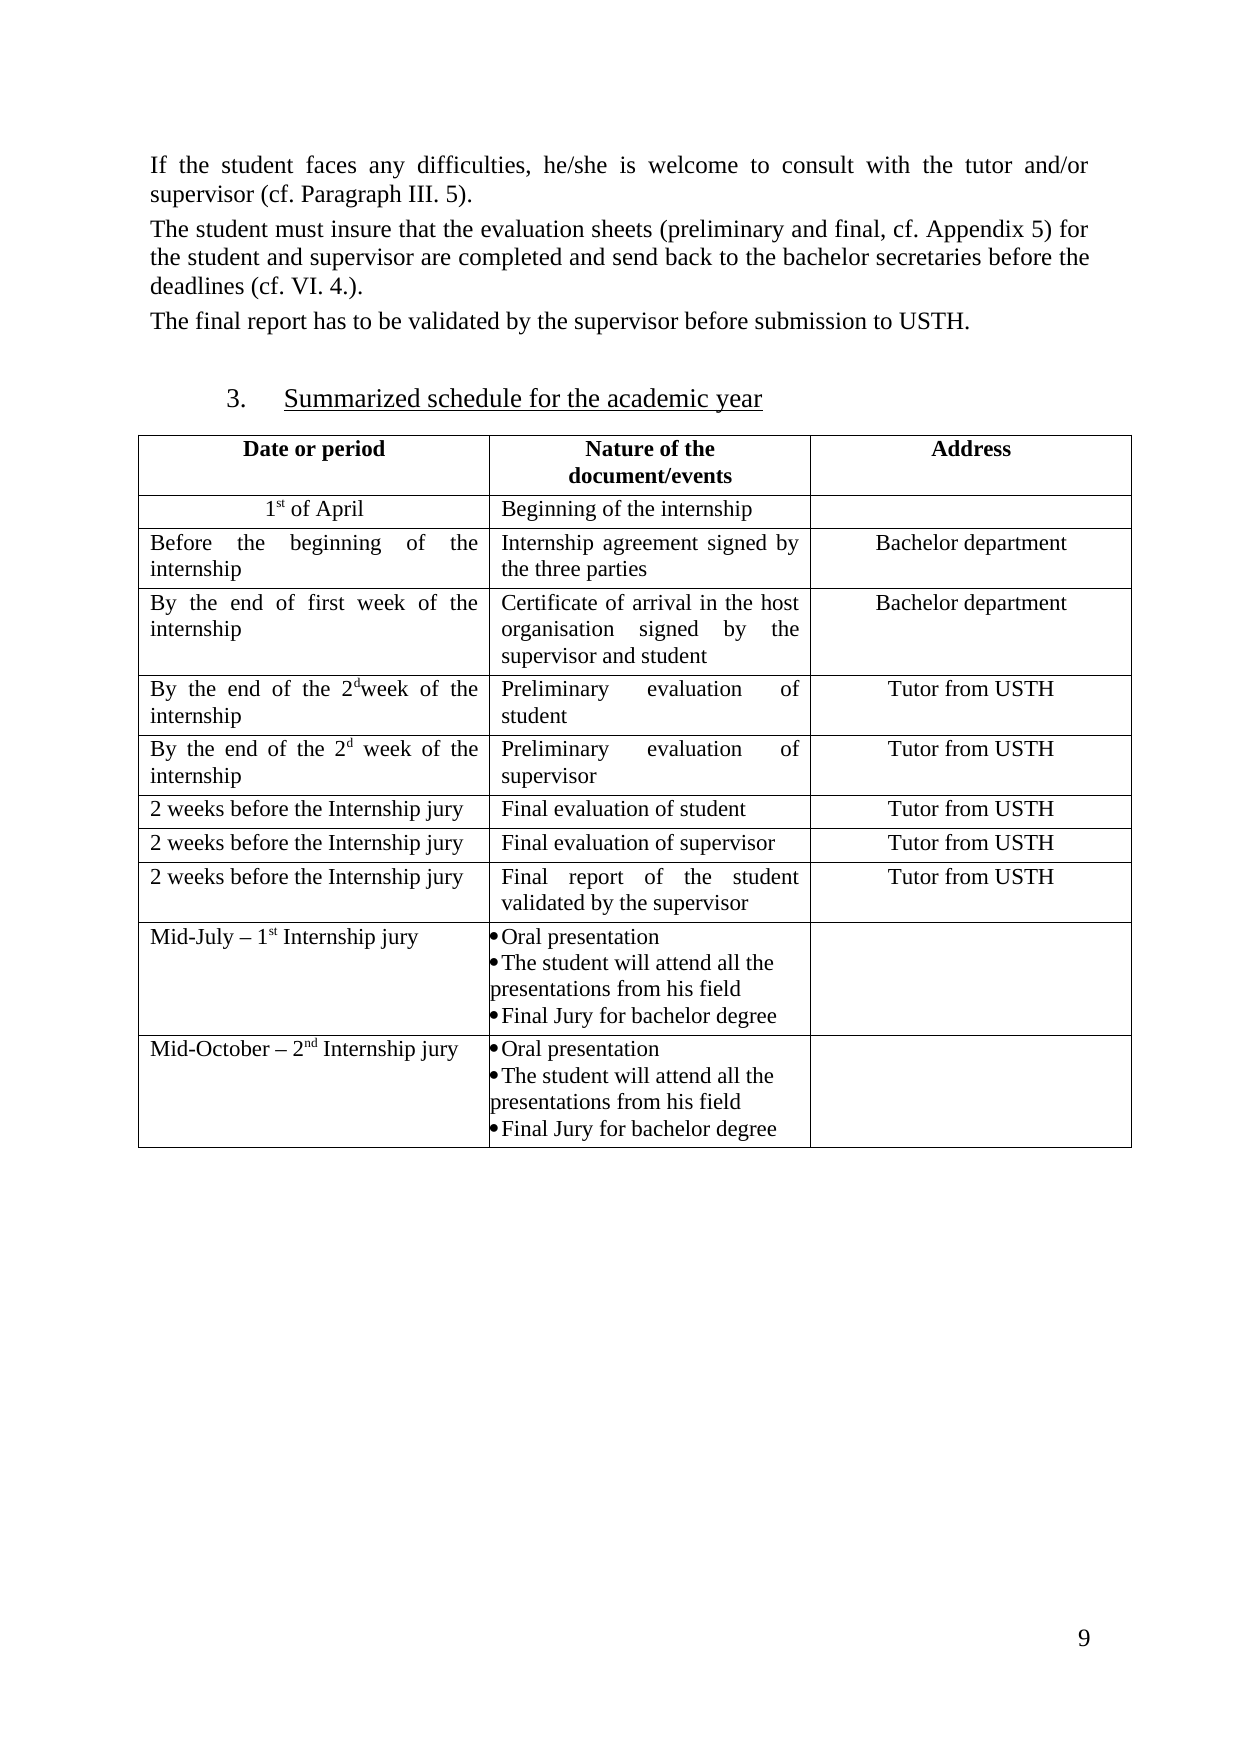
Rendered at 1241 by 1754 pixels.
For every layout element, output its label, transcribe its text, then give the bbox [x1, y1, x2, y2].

table_cell Preliminary evaluation of student [490, 676, 810, 734]
table_header Date or period [139, 436, 489, 494]
text The student must insure that the evaluation sheets (preliminary and final, cf. Appendix 5) for the student and supervisor are completed and send back to the bachelor secretaries before the deadlines (cf. VI. 4.). [150, 214, 1090, 300]
table_cell By the end of the 2d week of the internship [139, 736, 489, 794]
table_cell Tutor from USTH [811, 796, 1131, 828]
table_header Nature of the document/events [490, 436, 810, 494]
table_cell [811, 1036, 1131, 1147]
table_cell Final evaluation of student [490, 796, 810, 828]
table_cell [811, 923, 1131, 1034]
table_cell 2 weeks before the Internship jury [139, 863, 489, 922]
table_cell 2 weeks before the Internship jury [139, 796, 489, 828]
table_cell 1st of April [139, 496, 489, 528]
table_cell Mid-October – 2nd Internship jury [139, 1036, 489, 1147]
subtitle Summarized schedule for the academic year [246, 382, 1090, 414]
table_cell Tutor from USTH [811, 863, 1131, 922]
table_cell By the end of the 2dweek of the internship [139, 676, 489, 734]
text The final report has to be validated by the supervisor before submission to USTH. [150, 306, 1090, 335]
text If the student faces any difficulties, he/she is welcome to consult with the tutor and/or supervisor (cf. Paragraph III. 5). [150, 150, 1090, 207]
table_cell Preliminary evaluation of supervisor [490, 736, 810, 794]
table_cell By the end of first week of the internship [139, 589, 489, 674]
table_cell Mid-July – 1st Internship jury [139, 923, 489, 1034]
table_cell Final evaluation of supervisor [490, 829, 810, 862]
table_cell Tutor from USTH [811, 829, 1131, 862]
table_cell Bachelor department [811, 589, 1131, 674]
table_cell 2 weeks before the Internship jury [139, 829, 489, 862]
table_cell Beginning of the internship [490, 496, 810, 528]
table_cell Internship agreement signed by the three parties [490, 529, 810, 588]
table_cell Bachelor department [811, 529, 1131, 588]
table_cell Before the beginning of the internship [139, 529, 489, 588]
table_cell Certificate of arrival in the host organisation signed by the supervisor and student [490, 589, 810, 674]
table_cell Oral presentation The student will attend all the presentations from his field Final Jury for bachelor degree [490, 1036, 810, 1147]
table_cell [811, 496, 1131, 528]
table_header Address [811, 436, 1131, 494]
table_cell Oral presentation The student will attend all the presentations from his field Final Jury for bachelor degree [490, 923, 810, 1034]
table_cell Tutor from USTH [811, 736, 1131, 794]
table_cell Final report of the student validated by the supervisor [490, 863, 810, 922]
table_cell Tutor from USTH [811, 676, 1131, 734]
